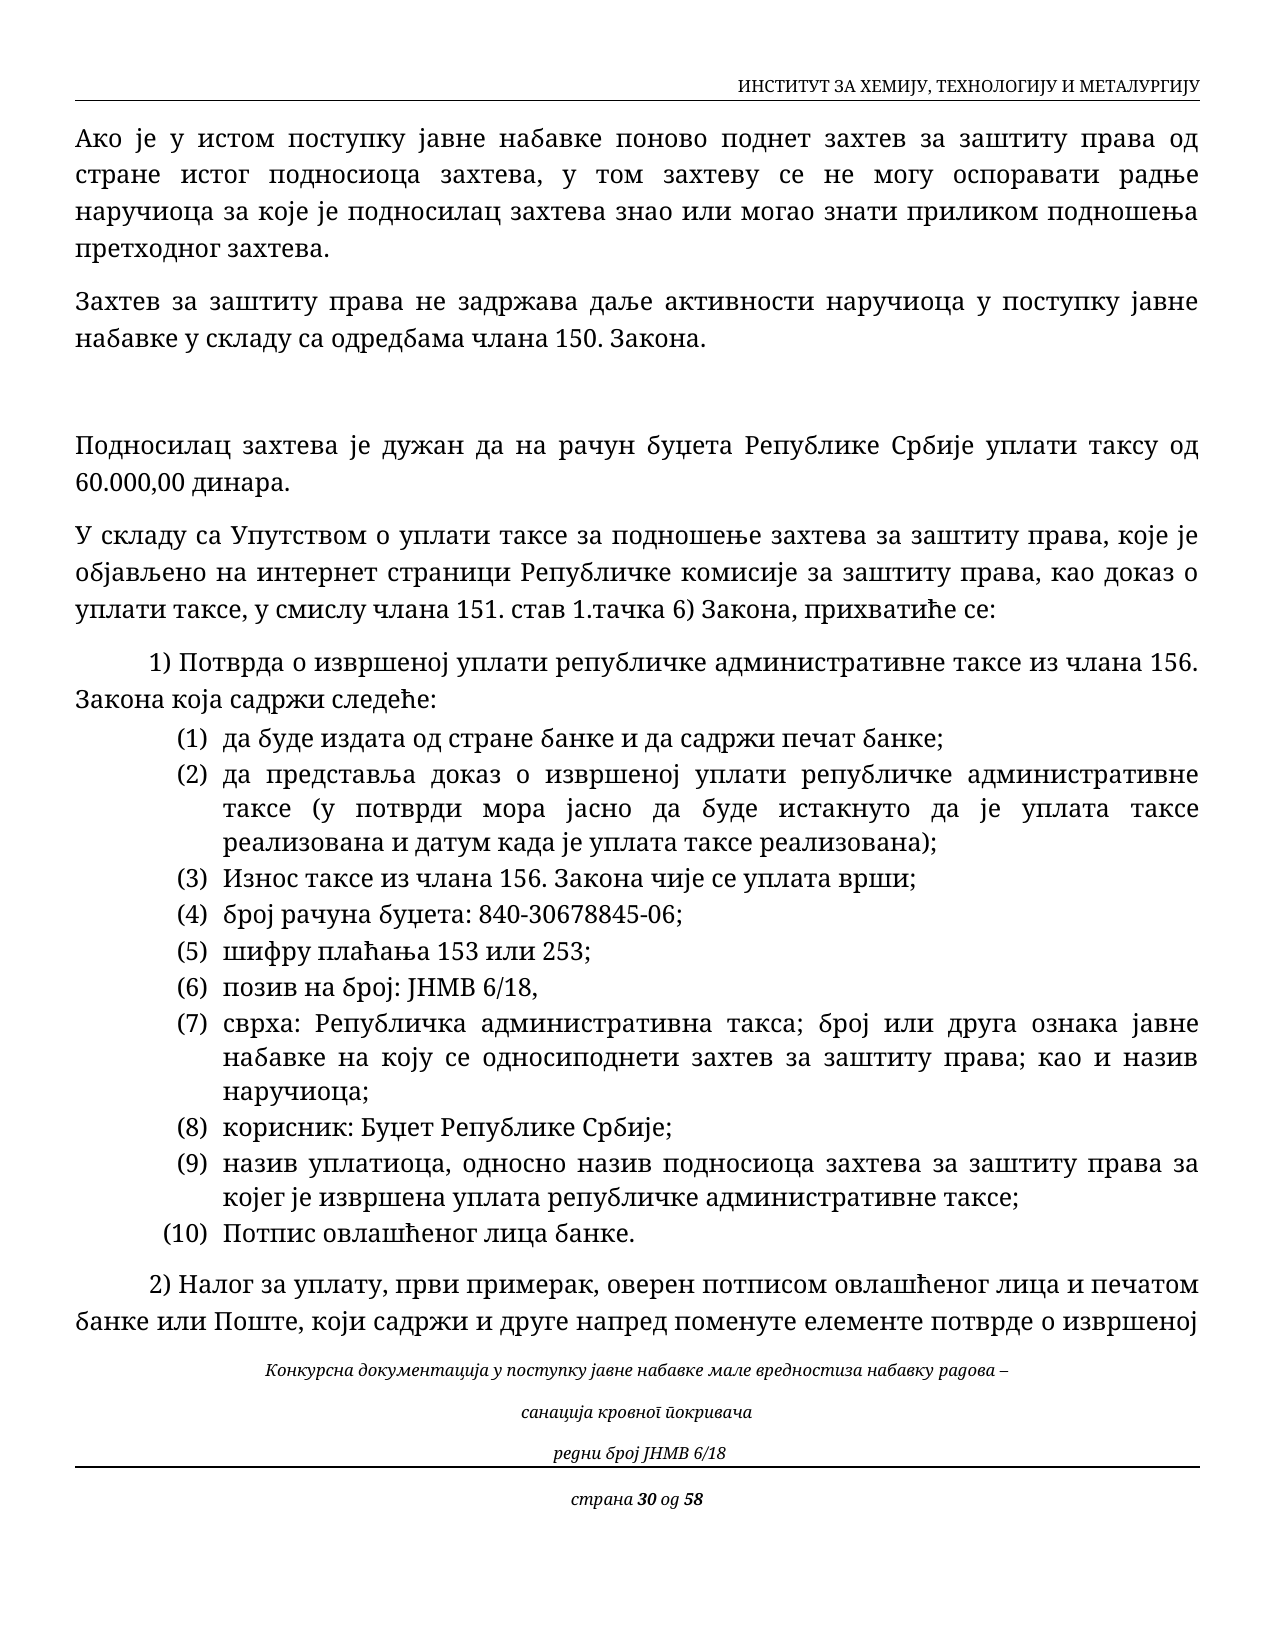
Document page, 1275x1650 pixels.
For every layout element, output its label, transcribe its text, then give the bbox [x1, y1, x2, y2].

text Захтев за заштиту права не задржава даље активности наручиоца у поступку јавне набавке у складу са одредбама члана 150. Закона. [75, 284, 1200, 355]
list Потпис овлашћеног лица банке. [208, 1216, 1200, 1250]
list корисник: Буџет Републике Србије; [208, 1110, 1200, 1144]
list сврха: Републичка административна такса; број или друга ознака јавне набавке на коју се односиподнети захтев за заштиту права; као и назив наручиоца; [208, 1006, 1200, 1108]
list да буде издата од стране банке и да садржи печат банке; [208, 721, 1200, 754]
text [75, 1267, 1200, 1338]
list позив на број: ЈНМВ 6/18, [208, 969, 1200, 1003]
text Подносилац захтева је дужан да на рачун буџета Републике Србије уплати таксу од 60.000,00 динара. [75, 428, 1200, 498]
list назив уплатиоца, односно назив подносиоца захтева за заштиту права за којег је извршена уплата републичке административне таксе; [208, 1146, 1200, 1214]
list број рачуна буџета: 840-30678845-06; [208, 897, 1200, 931]
list да представља доказ о извршеној уплати републичке административне таксе (у потврди мора јасно да буде истакнуто да је уплата таксе реализована и датум када је уплата таксе реализована); [208, 757, 1200, 859]
text У складу са Упутством о уплати таксе за подношење захтева за заштиту права, које је објављено на интернет страници Републичке комисије за заштиту права, као доказ о уплати таксе, у смислу члана 151. став 1.тачка 6) Закона, прихватиће се: [75, 518, 1200, 626]
list Износ таксе из члана 156. Закона чије се уплата врши; [208, 861, 1200, 895]
text 1) Потврда о извршеној уплати републичке административне таксе из члана 156. Закона која садржи следеће: [75, 645, 1200, 716]
list шифру плаћања 153 или 253; [208, 933, 1200, 967]
text Ако је у истом поступку јавне набавке поново поднет захтев за заштиту права од стране истог подносиоца захтева, у том захтеву се не могу оспоравати радње наручиоца за које је подносилац захтева знао или могао знати приликом подношења претходног захтева. [75, 120, 1200, 265]
